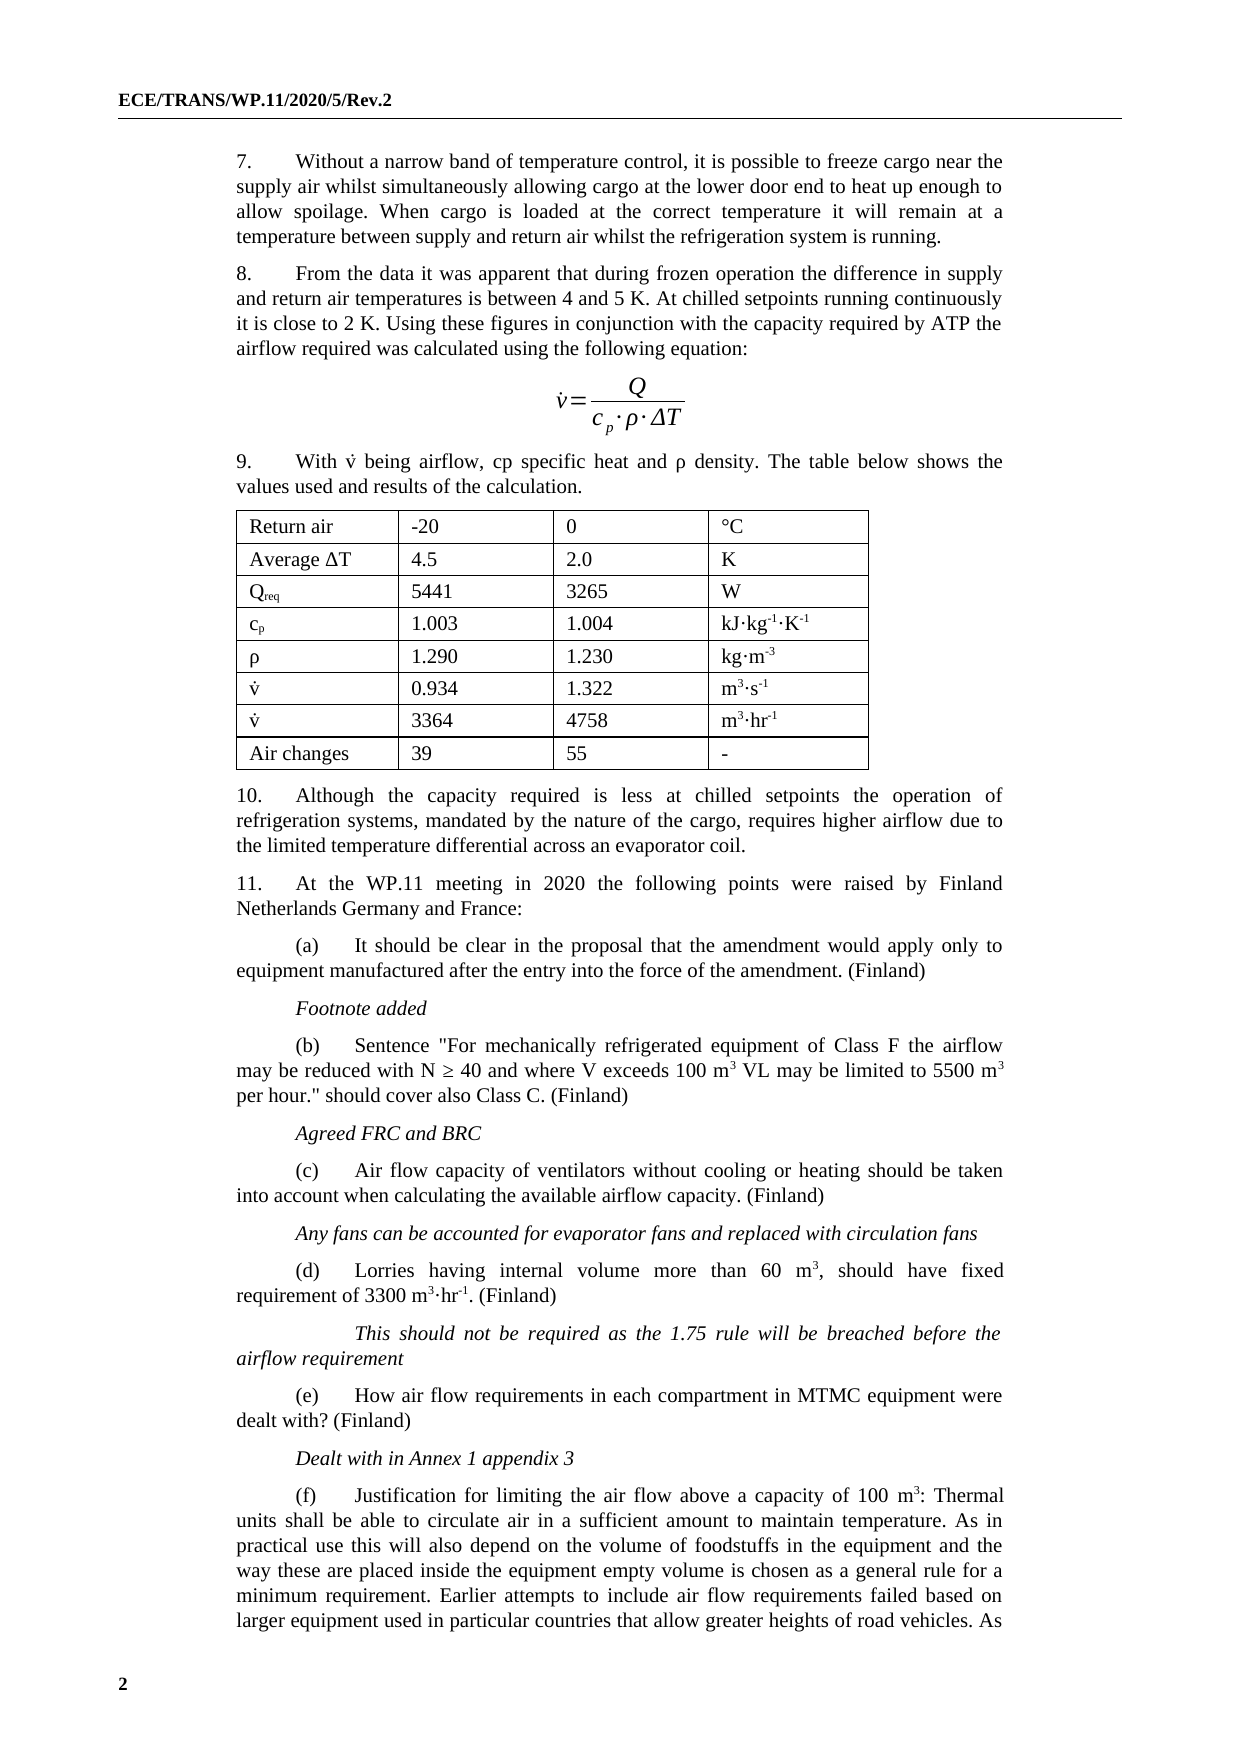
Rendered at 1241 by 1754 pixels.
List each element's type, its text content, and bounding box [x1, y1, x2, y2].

table_header -20 [399, 511, 553, 543]
table_cell m3·s-1 [709, 673, 868, 704]
text 10. Although the capacity required is less at chilled setpoints the operation of refrigeration systems, mandated by the nature of the cargo, requires higher airflow due to the limited temperature differential across an evaporator coil. [236, 782, 1004, 857]
table_cell v̇ [237, 673, 398, 704]
table_cell ρ [237, 641, 398, 672]
text This should not be required as the 1.75 rule will be breached before the airflow requirement [236, 1320, 1004, 1370]
table_cell 55 [554, 738, 708, 769]
table_cell cp [237, 608, 398, 639]
text (a) It should be clear in the proposal that the amendment would apply only to equipment manufactured after the entry into the force of the amendment. (Finland) [236, 932, 1004, 982]
text (b) Sentence "For mechanically refrigerated equipment of Class F the airflow may be reduced with N ≥ 40 and where V exceeds 100 m3 VL may be limited to 5500 m3 per hour." should cover also Class C. (Finland) [236, 1032, 1004, 1107]
table_cell Average ΔT [237, 544, 398, 575]
text 8. From the data it was apparent that during frozen operation the difference in supply and return air temperatures is between 4 and 5 K. At chilled setpoints running continuously it is close to 2 K. Using these figures in conjunction with the capacity required by ATP the airflow required was calculated using the following equation: [236, 260, 1004, 360]
table_cell 1.322 [554, 673, 708, 704]
table_cell 3265 [554, 576, 708, 607]
table_cell kg·m-3 [709, 641, 868, 672]
table_cell 1.003 [399, 608, 553, 639]
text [236, 1482, 1004, 1632]
table_cell 1.290 [399, 641, 553, 672]
text (d) Lorries having internal volume more than 60 m3, should have fixed requirement of 3300 m3·hr-1. (Finland) [236, 1257, 1004, 1307]
table_cell kJ·kg-1·K-1 [709, 608, 868, 639]
text Agreed FRC and BRC [236, 1120, 1004, 1145]
text Any fans can be accounted for evaporator fans and replaced with circulation fans [236, 1220, 1004, 1245]
text Footnote added [236, 995, 1004, 1020]
table_cell 1.004 [554, 608, 708, 639]
table_cell 0.934 [399, 673, 553, 704]
table_cell 39 [399, 738, 553, 769]
table_cell v̇ [237, 705, 398, 736]
table_cell Qreq [237, 576, 398, 607]
table_cell W [709, 576, 868, 607]
table_header 0 [554, 511, 708, 543]
table_cell m3·hr-1 [709, 705, 868, 736]
table_cell 2.0 [554, 544, 708, 575]
table_cell Air changes [237, 738, 398, 769]
text 9. With v̇ being airflow, cp specific heat and ρ density. The table below shows the values used and results of the calculation. [236, 448, 1004, 498]
table_cell 1.230 [554, 641, 708, 672]
table_cell 5441 [399, 576, 553, 607]
text (c) Air flow capacity of ventilators without cooling or heating should be taken into account when calculating the available airflow capacity. (Finland) [236, 1157, 1004, 1207]
table_cell 4758 [554, 705, 708, 736]
text (e) How air flow requirements in each compartment in MTMC equipment were dealt with? (Finland) [236, 1382, 1004, 1432]
table_cell 3364 [399, 705, 553, 736]
text Dealt with in Annex 1 appendix 3 [236, 1445, 1004, 1470]
text 7. Without a narrow band of temperature control, it is possible to freeze cargo near the supply air whilst simultaneously allowing cargo at the lower door end to heat up enough to allow spoilage. When cargo is loaded at the correct temperature it will remain at a temperature between supply and return air whilst the refrigeration system is running. [236, 148, 1004, 248]
table_cell K [709, 544, 868, 575]
table_cell - [709, 738, 868, 769]
text 11. At the WP.11 meeting in 2020 the following points were raised by Finland Netherlands Germany and France: [236, 870, 1004, 920]
table_cell 4.5 [399, 544, 553, 575]
table_header °C [709, 511, 868, 543]
table_header Return air [237, 511, 398, 543]
